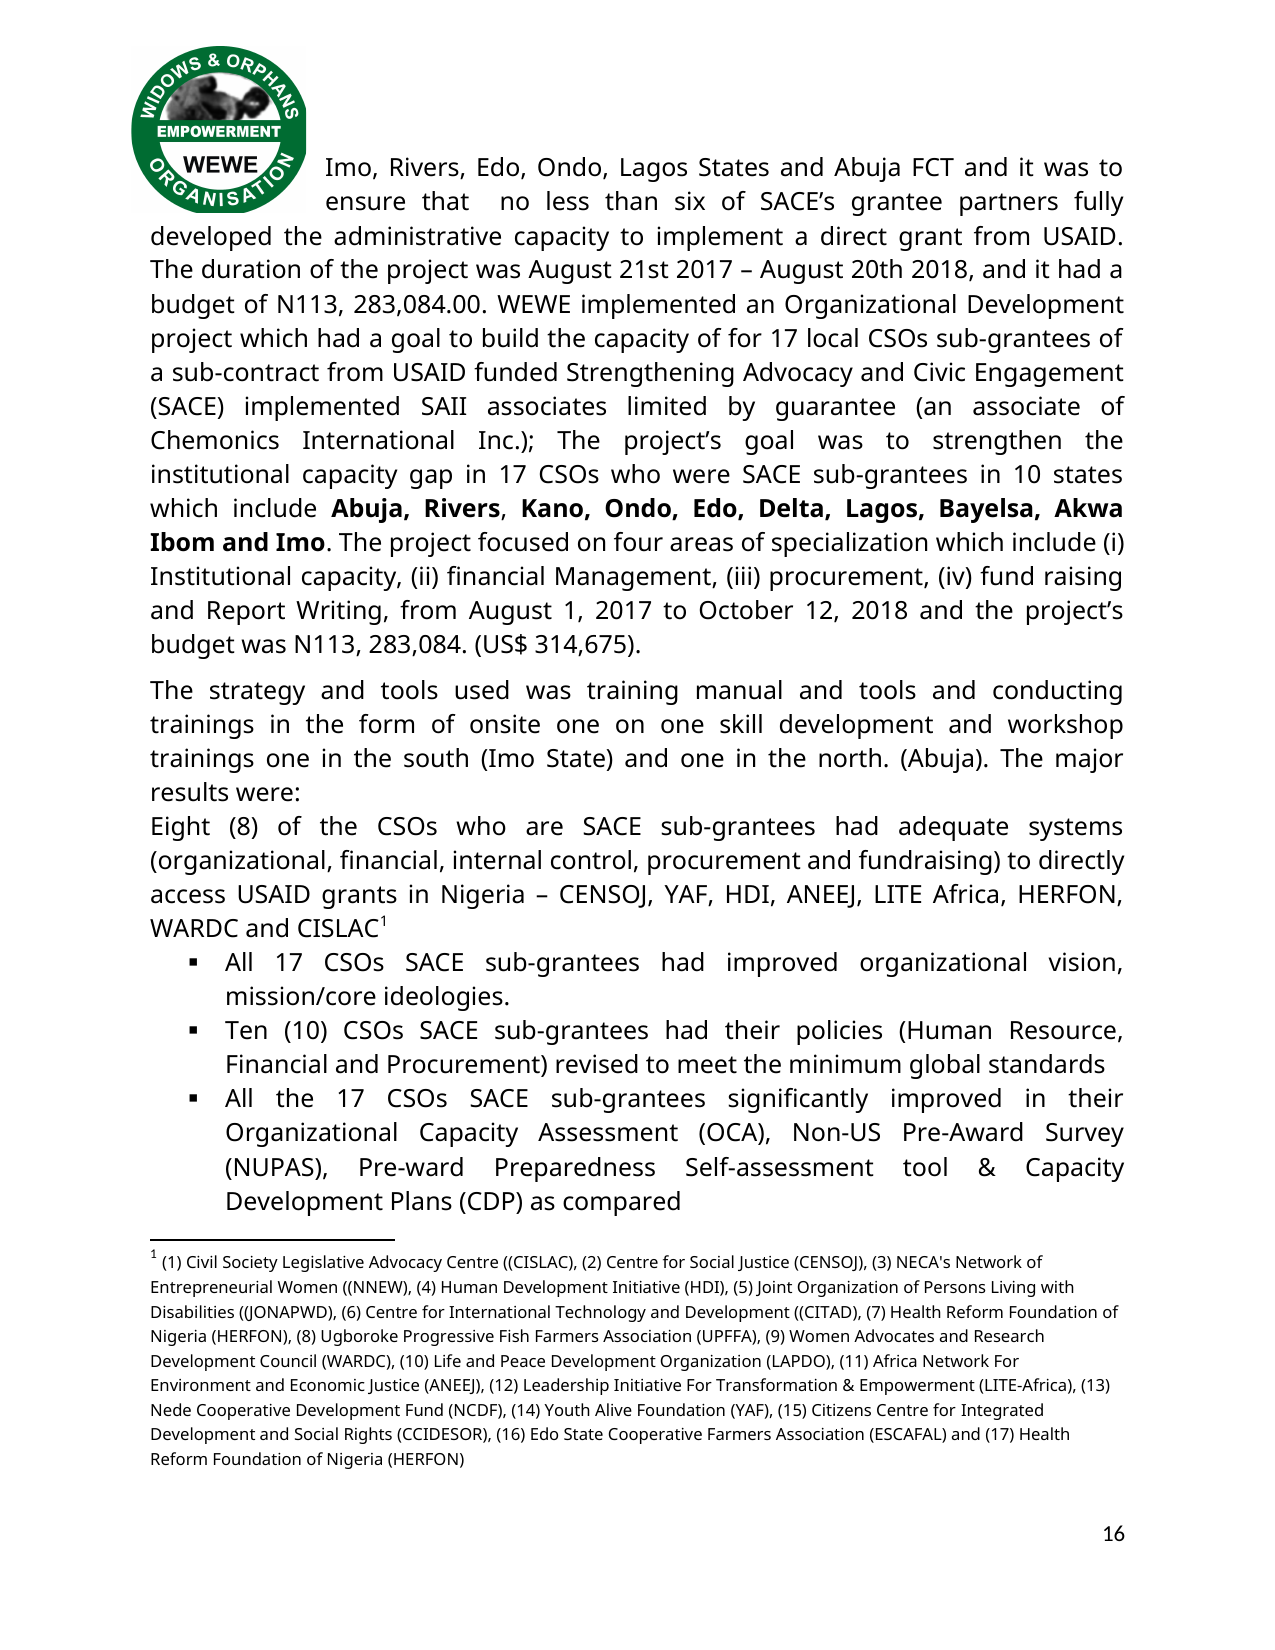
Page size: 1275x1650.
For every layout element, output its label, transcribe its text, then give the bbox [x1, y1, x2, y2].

list All the 17 CSOs SACE sub-grantees significantly improved in their Organizational Capacity Assessment (OCA), Non-US Pre-Award Survey (NUPAS), Pre-ward Preparedness Self-assessment tool & Capacity Development Plans (CDP) as compared [187, 1081, 1125, 1217]
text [150, 150, 1125, 661]
list Ten (10) CSOs SACE sub-grantees had their policies (Human Resource, Financial and Procurement) revised to meet the minimum global standards [187, 1013, 1125, 1081]
text The strategy and tools used was training manual and tools and conducting trainings in the form of onsite one on one skill development and workshop trainings one in the south (Imo State) and one in the north. (Abuja). The major results were: [150, 672, 1125, 808]
list All 17 CSOs SACE sub-grantees had improved organizational vision, mission/core ideologies. [187, 945, 1125, 1013]
text Eight (8) of the CSOs who are SACE sub-grantees had adequate systems (organizational, financial, internal control, procurement and fundraising) to directly access USAID grants in Nigeria – CENSOJ, YAF, HDI, ANEEJ, LITE Africa, HERFON, WARDC and CISLAC [150, 808, 1125, 945]
picture [131, 46, 306, 212]
